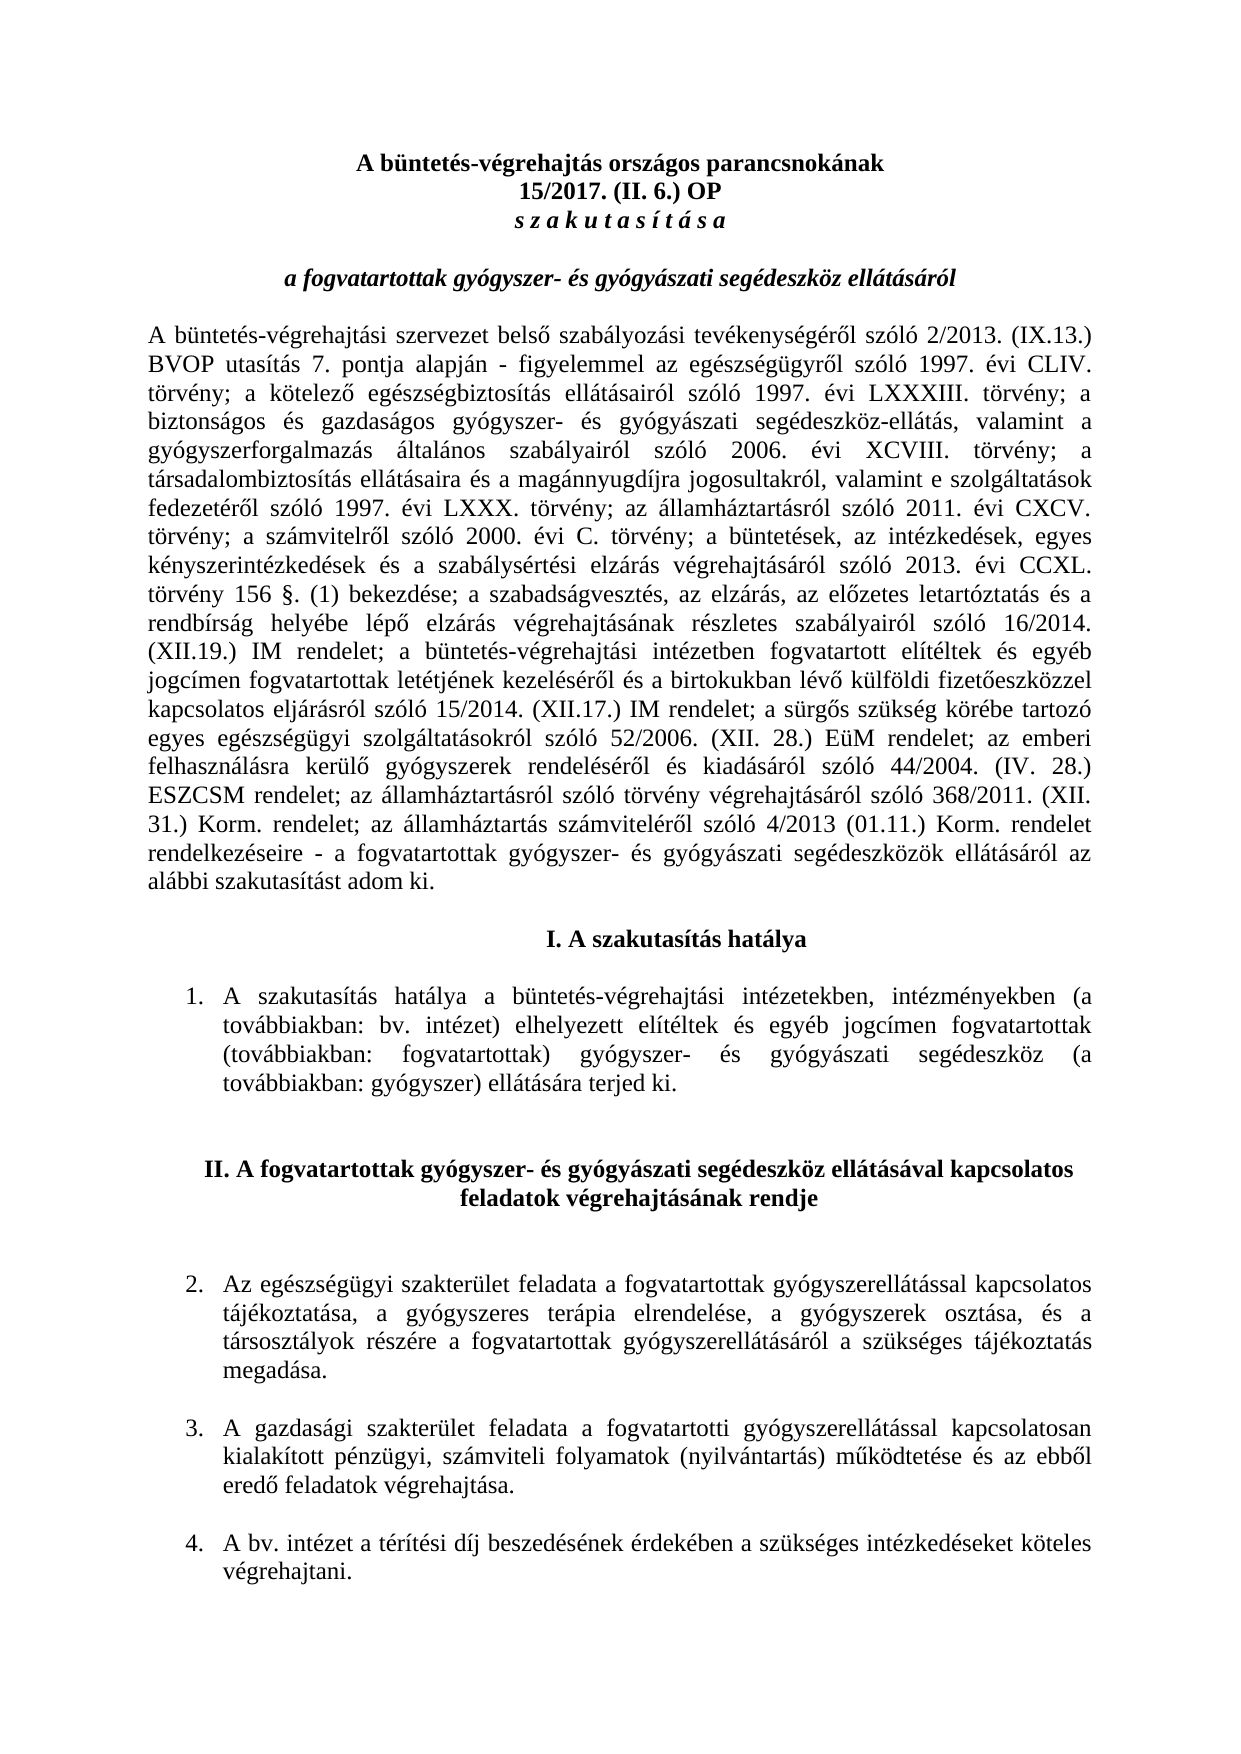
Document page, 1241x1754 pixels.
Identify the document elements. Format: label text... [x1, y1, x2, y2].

text A büntetés-végrehajtás országos parancsnokának 15/2017. (II. 6.) OP [148, 148, 1093, 205]
text a fogvatartottak gyógyszer- és gyógyászati segédeszköz ellátásáról [148, 263, 1093, 291]
list I. A szakutasítás hatálya [260, 924, 1093, 953]
list Az egészségügyi szakterület feladata a fogvatartottak gyógyszerellátással kapcsolatos tájékoztatása, a gyógyszeres terápia elrendelése, a gyógyszerek osztása, és a társosztályok részére a fogvatartottak gyógyszerellátásáról a szükséges tájékoztatás megadása. [185, 1269, 1093, 1384]
text II. A fogvatartottak gyógyszer- és gyógyászati segédeszköz ellátásával kapcsolatos feladatok végrehajtásának rendje [185, 1154, 1093, 1211]
text s z a k u t a s í t á s a [148, 205, 1093, 234]
list A gazdasági szakterület feladata a fogvatartotti gyógyszerellátással kapcsolatosan kialakított pénzügyi, számviteli folyamatok (nyilvántartás) működtetése és az ebből eredő feladatok végrehajtása. [185, 1413, 1093, 1499]
list A szakutasítás hatálya a büntetés-végrehajtási intézetekben, intézményekben (a továbbiakban: bv. intézet) elhelyezett elítéltek és egyéb jogcímen fogvatartottak (továbbiakban: fogvatartottak) gyógyszer- és gyógyászati segédeszköz (a továbbiakban: gyógyszer) ellátására terjed ki. [185, 981, 1093, 1096]
text A büntetés-végrehajtási szervezet belső szabályozási tevékenységéről szóló 2/2013. (IX.13.) BVOP utasítás 7. pontja alapján - figyelemmel az egészségügyről szóló 1997. évi CLIV. törvény; a kötelező egészségbiztosítás ellátásairól szóló 1997. évi LXXXIII. törvény; a biztonságos és gazdaságos gyógyszer- és gyógyászati segédeszköz-ellátás, valamint a gyógyszerforgalmazás általános szabályairól szóló 2006. évi XCVIII. törvény; a társadalombiztosítás ellátásaira és a magánnyugdíjra jogosultakról, valamint e szolgáltatások fedezetéről szóló 1997. évi LXXX. törvény; az államháztartásról szóló 2011. évi CXCV. törvény; a számvitelről szóló 2000. évi C. törvény; a büntetések, az intézkedések, egyes kényszerintézkedések és a szabálysértési elzárás végrehajtásáról szóló 2013. évi CCXL. törvény 156 §. (1) bekezdése; a szabadságvesztés, az elzárás, az előzetes letartóztatás és a rendbírság helyébe lépő elzárás végrehajtásának részletes szabályairól szóló 16/2014. (XII.19.) IM rendelet; a büntetés-végrehajtási intézetben fogvatartott elítéltek és egyéb jogcímen fogvatartottak letétjének kezeléséről és a birtokukban lévő külföldi fizetőeszközzel kapcsolatos eljárásról szóló 15/2014. (XII.17.) IM rendelet; a sürgős szükség körébe tartozó egyes egészségügyi szolgáltatásokról szóló 52/2006. (XII. 28.) EüM rendelet; az emberi felhasználásra kerülő gyógyszerek rendeléséről és kiadásáról szóló 44/2004. (IV. 28.) ESZCSM rendelet; az államháztartásról szóló törvény végrehajtásáról szóló 368/2011. (XII. 31.) Korm. rendelet; az államháztartás számviteléről szóló 4/2013 (01.11.) Korm. rendelet rendelkezéseire - a fogvatartottak gyógyszer- és gyógyászati segédeszközök ellátásáról az alábbi szakutasítást adom ki. [148, 320, 1093, 895]
list A bv. intézet a térítési díj beszedésének érdekében a szükséges intézkedéseket köteles végrehajtani. [185, 1528, 1093, 1585]
